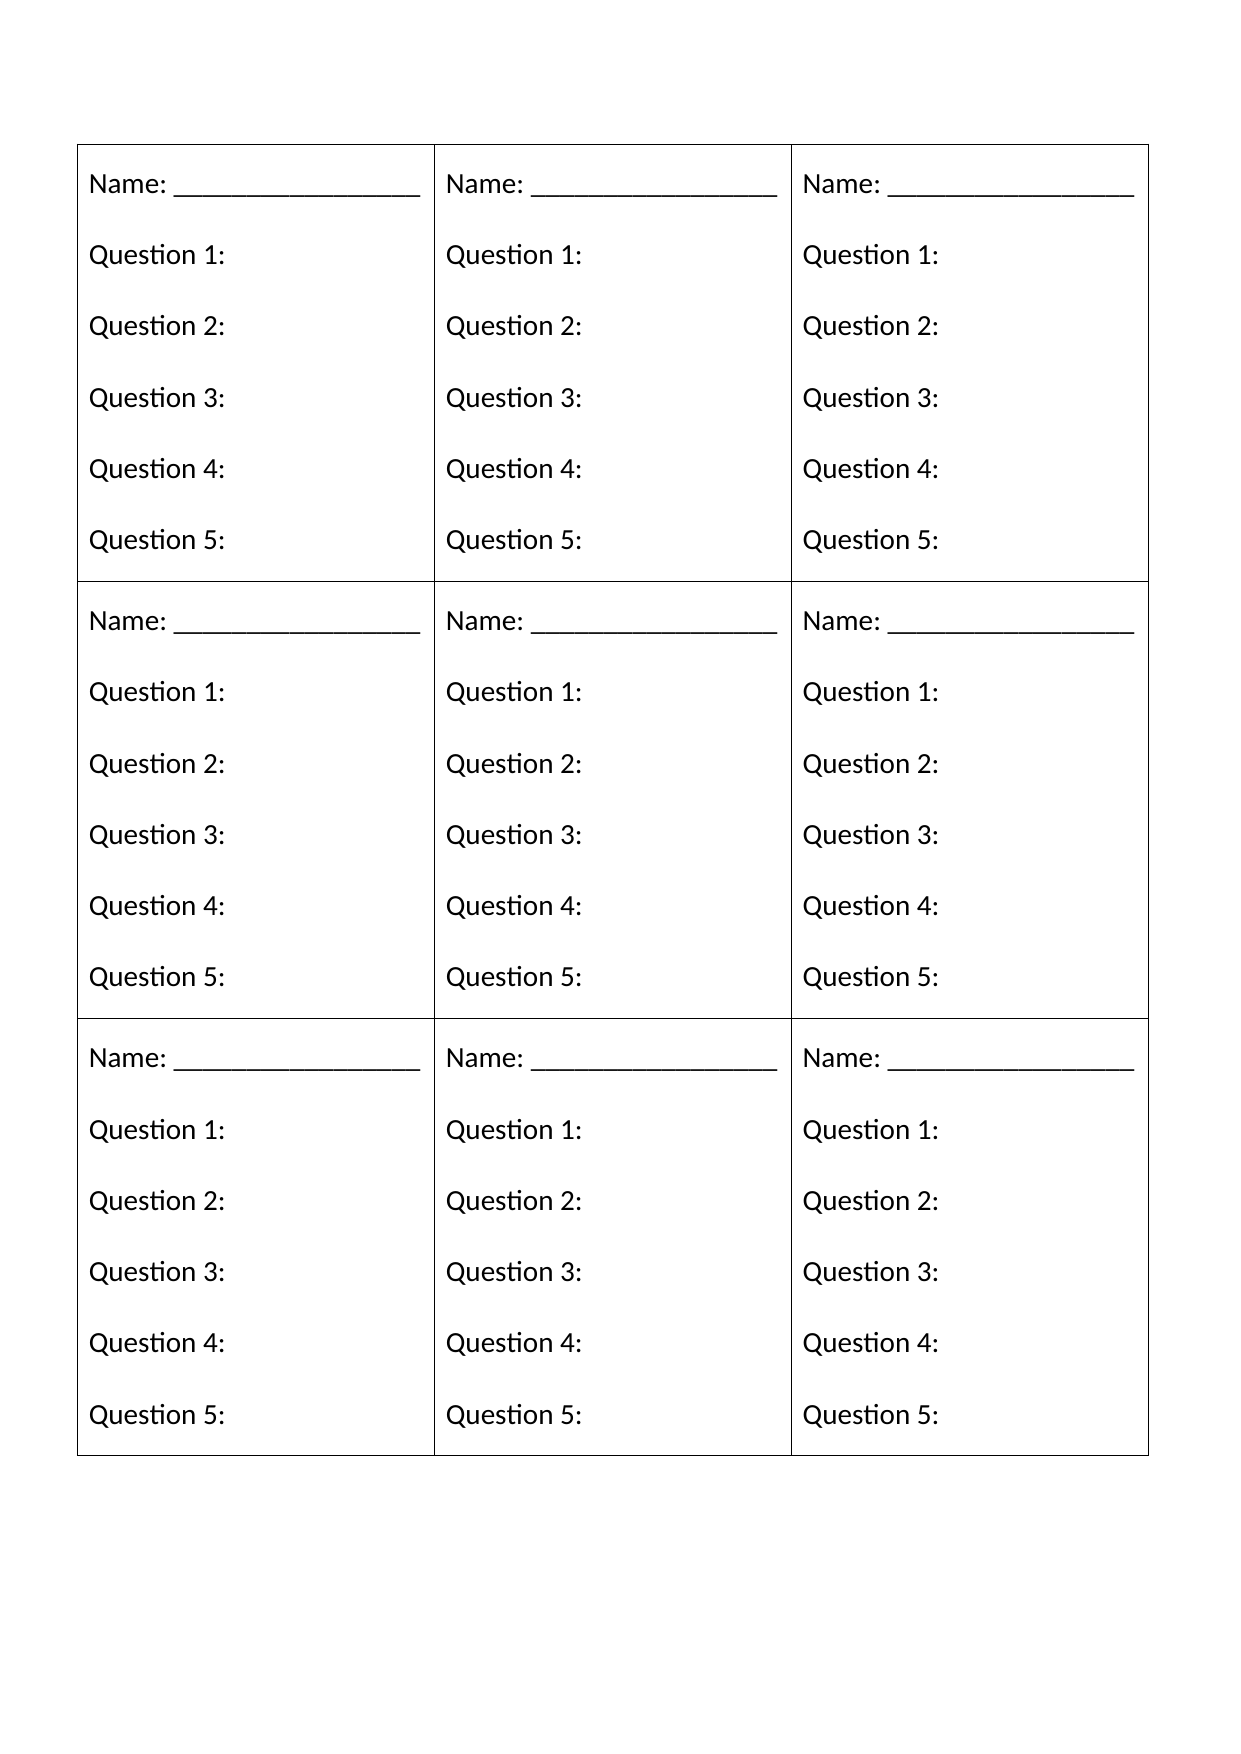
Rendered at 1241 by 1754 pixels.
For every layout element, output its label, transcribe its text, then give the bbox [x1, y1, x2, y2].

table_cell Name: _________________ Question 1: Question 2: Question 3: Question 4: Question 5: [78, 582, 434, 1018]
table_header Name: _________________ Question 1: Question 2: Question 3: Question 4: Question 5: [78, 145, 434, 581]
table_cell Name: _________________ Question 1: Question 2: Question 3: Question 4: Question 5: [792, 1019, 1148, 1455]
table_cell Name: _________________ Question 1: Question 2: Question 3: Question 4: Question 5: [435, 1019, 791, 1455]
table_cell Name: _________________ Question 1: Question 2: Question 3: Question 4: Question 5: [78, 1019, 434, 1455]
table_header Name: _________________ Question 1: Question 2: Question 3: Question 4: Question 5: [435, 145, 791, 581]
table_header Name: _________________ Question 1: Question 2: Question 3: Question 4: Question 5: [792, 145, 1148, 581]
table_cell Name: _________________ Question 1: Question 2: Question 3: Question 4: Question 5: [792, 582, 1148, 1018]
table_cell Name: _________________ Question 1: Question 2: Question 3: Question 4: Question 5: [435, 582, 791, 1018]
